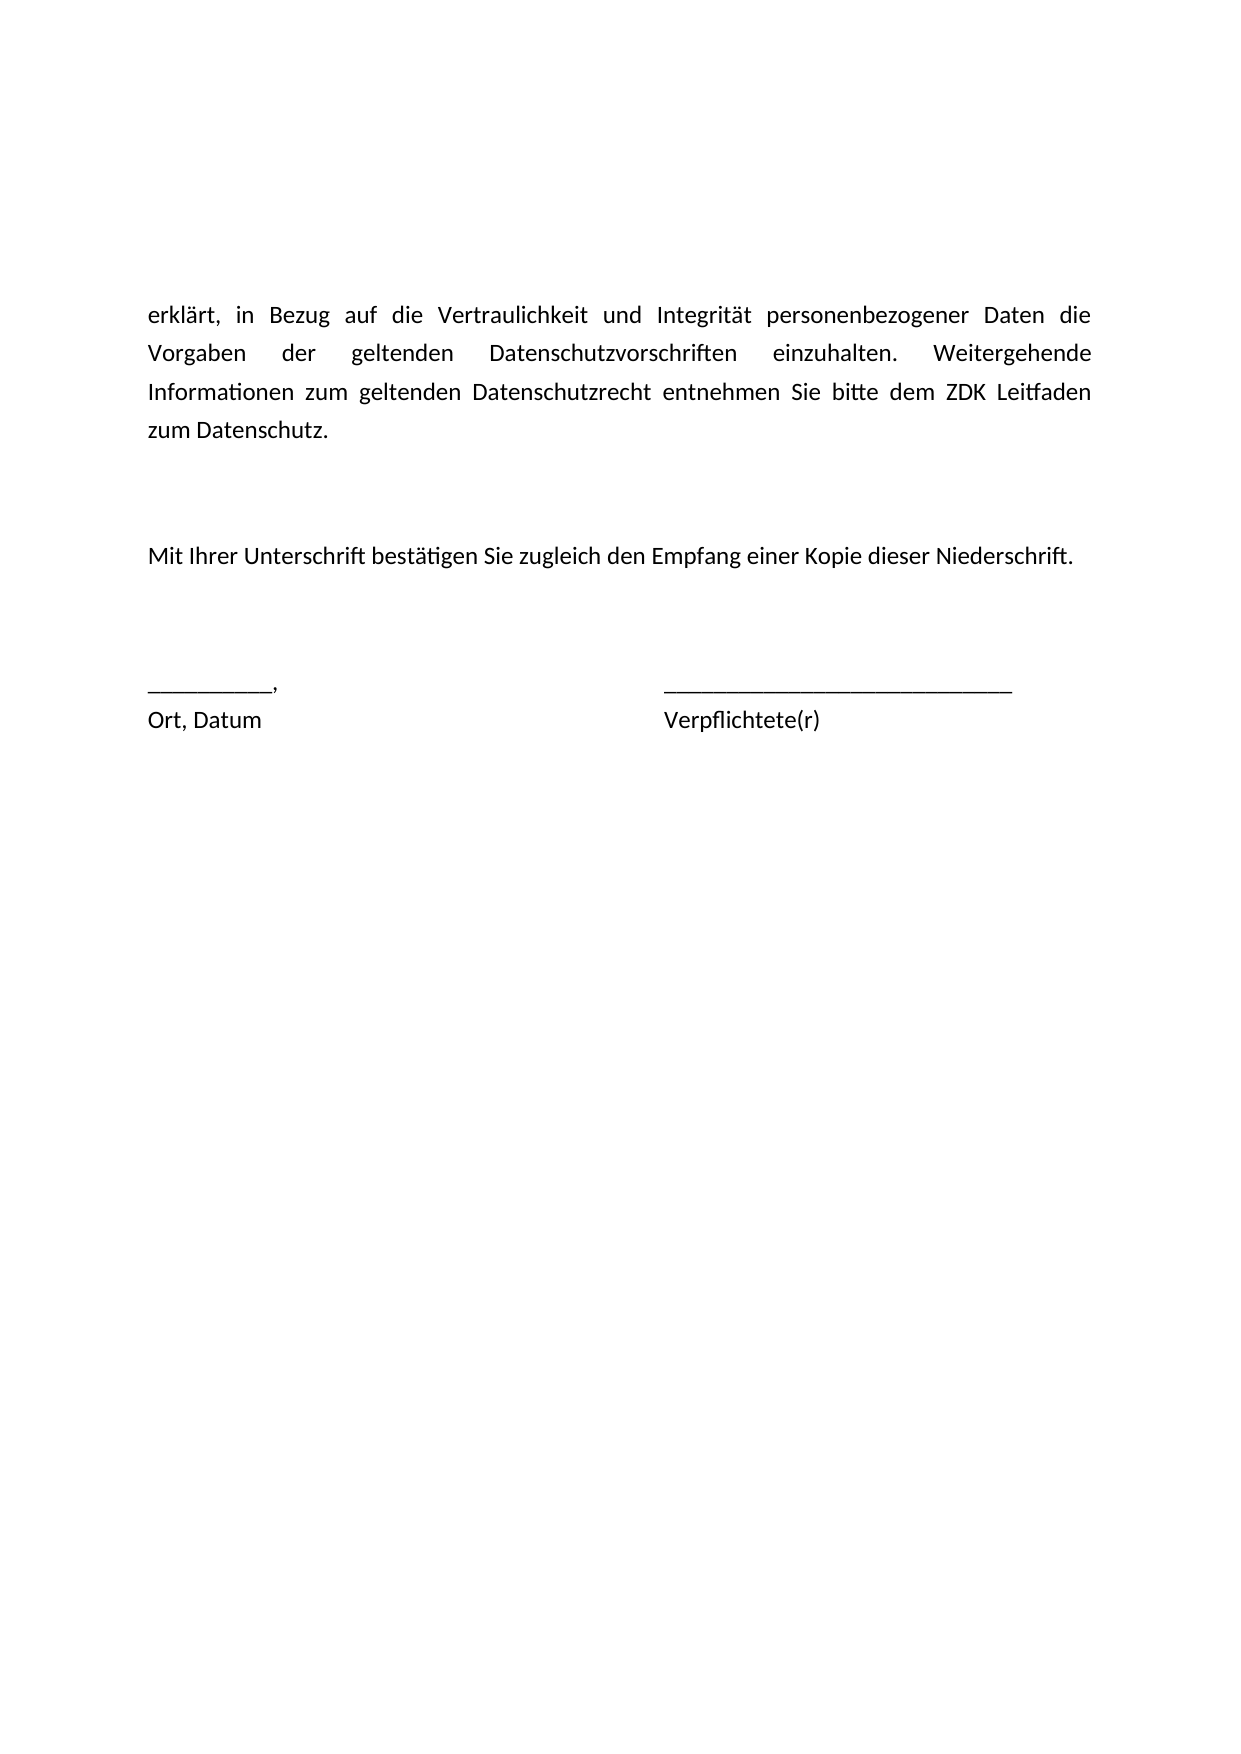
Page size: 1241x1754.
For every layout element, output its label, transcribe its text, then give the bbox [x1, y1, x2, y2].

text erklärt, in Bezug auf die Vertraulichkeit und Integrität personenbezogener Daten die Vorgaben der geltenden Datenschutzvorschriften einzuhalten. Weitergehende Informationen zum geltenden Datenschutzrecht entnehmen Sie bitte dem ZDK Leitfaden zum Datenschutz. [148, 299, 1092, 444]
text Ort, Datum Verpflichtete(r) [148, 704, 1092, 735]
text __________, ____________________________ [148, 666, 1092, 697]
text Mit Ihrer Unterschrift bestätigen Sie zugleich den Empfang einer Kopie dieser Niederschrift. [148, 540, 1092, 571]
